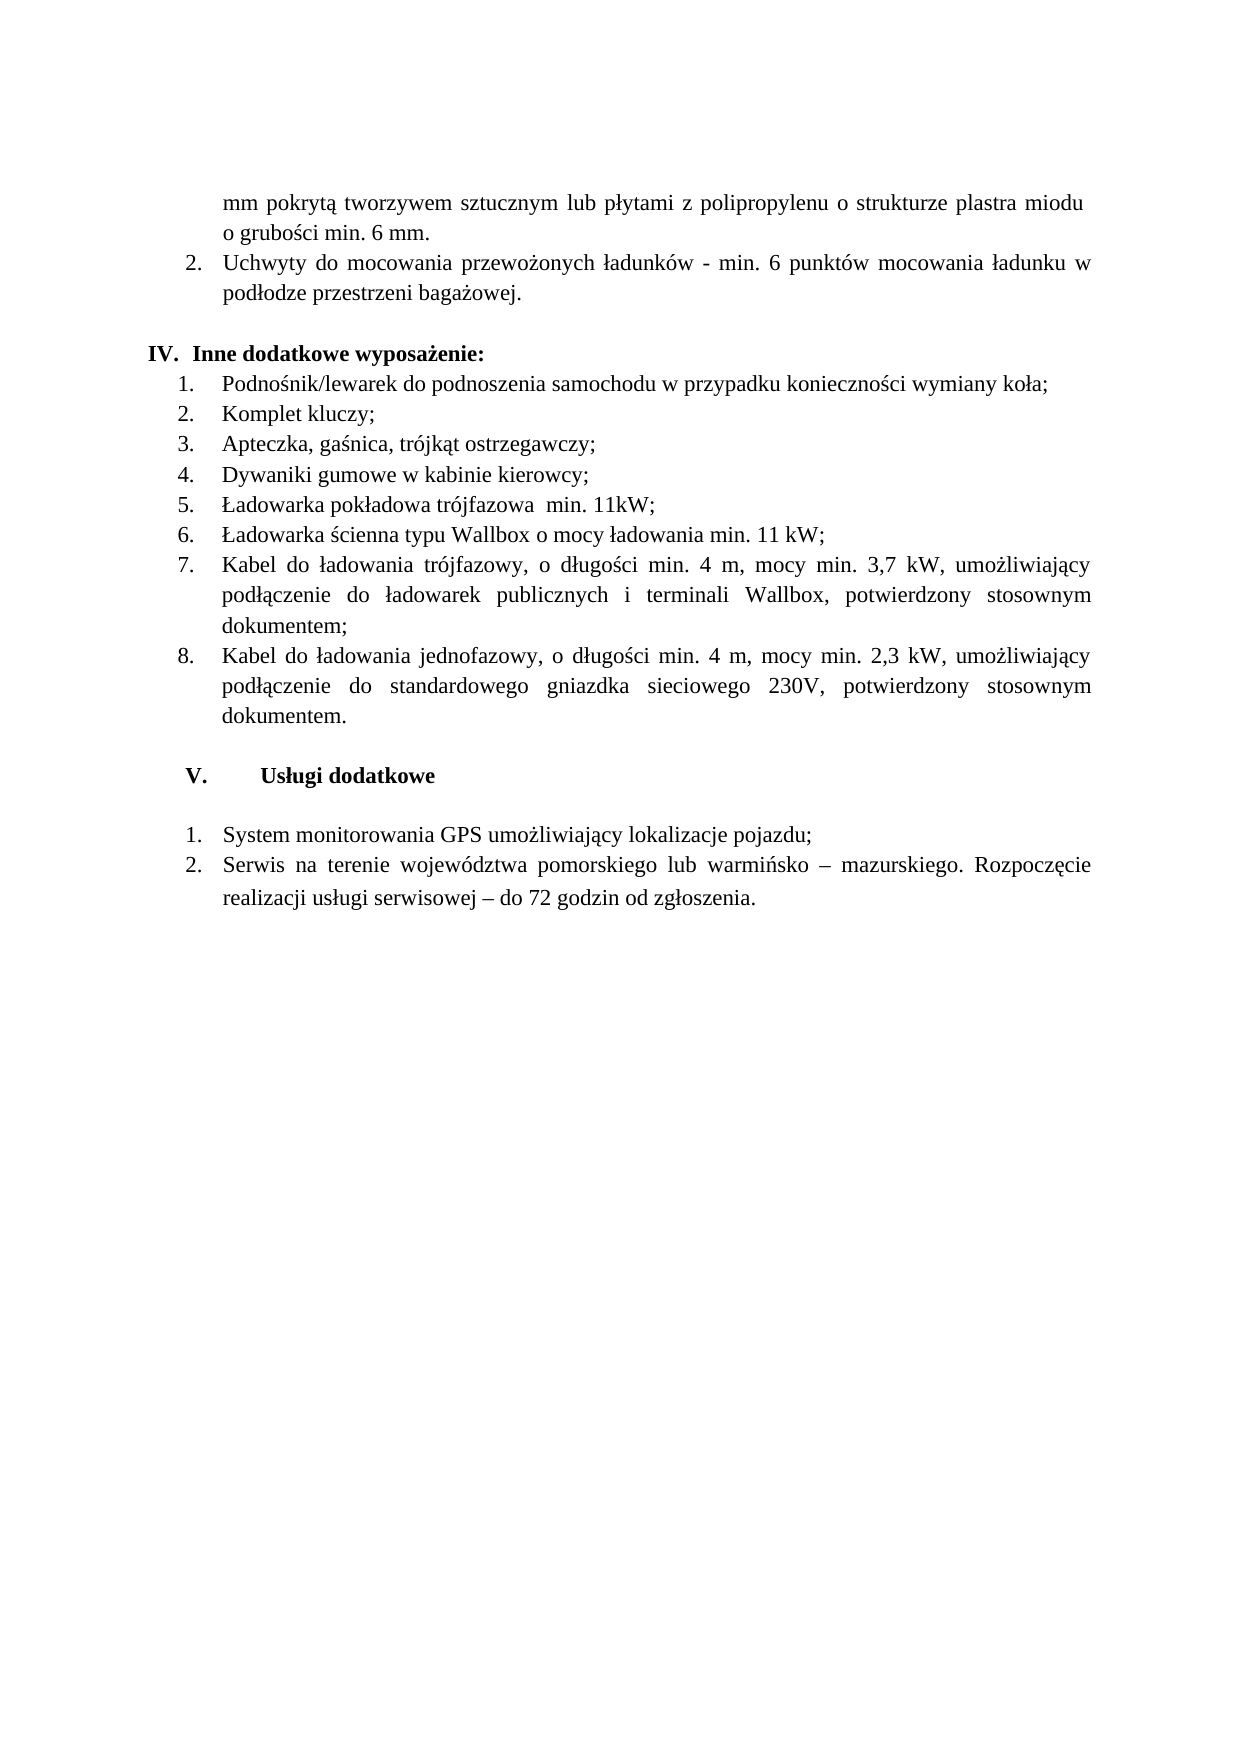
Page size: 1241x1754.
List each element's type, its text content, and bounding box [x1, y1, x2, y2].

list System monitorowania GPS umożliwiający lokalizacje pojazdu; [185, 821, 1092, 847]
list Podnośnik/lewarek do podnoszenia samochodu w przypadku konieczności wymiany koła; [177, 370, 1092, 396]
list Inne dodatkowe wyposażenie: [148, 340, 1092, 366]
list Dywaniki gumowe w kabinie kierowcy; [177, 461, 1092, 487]
list Usługi dodatkowe [185, 762, 1092, 788]
list Komplet kluczy; [177, 400, 1092, 427]
list Ładowarka ścienna typu Wallbox o mocy ładowania min. 11 kW; [177, 521, 1092, 547]
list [185, 189, 1092, 245]
list Kabel do ładowania jednofazowy, o długości min. 4 m, mocy min. 2,3 kW, umożliwiający podłączenie do standardowego gniazdka sieciowego 230V, potwierdzony stosownym dokumentem. [177, 642, 1092, 729]
list Uchwyty do mocowania przewożonych ładunków - min. 6 punktów mocowania ładunku w podłodze przestrzeni bagażowej. [185, 249, 1092, 306]
list Ładowarka pokładowa trójfazowa min. 11kW; [177, 491, 1092, 517]
list Kabel do ładowania trójfazowy, o długości min. 4 m, mocy min. 3,7 kW, umożliwiający podłączenie do ładowarek publicznych i terminali Wallbox, potwierdzony stosownym dokumentem; [177, 551, 1092, 638]
list Serwis na terenie województwa pomorskiego lub warmińsko – mazurskiego. Rozpoczęcie realizacji usługi serwisowej – do 72 godzin od zgłoszenia. [185, 851, 1092, 911]
list Apteczka, gaśnica, trójkąt ostrzegawczy; [177, 431, 1092, 457]
